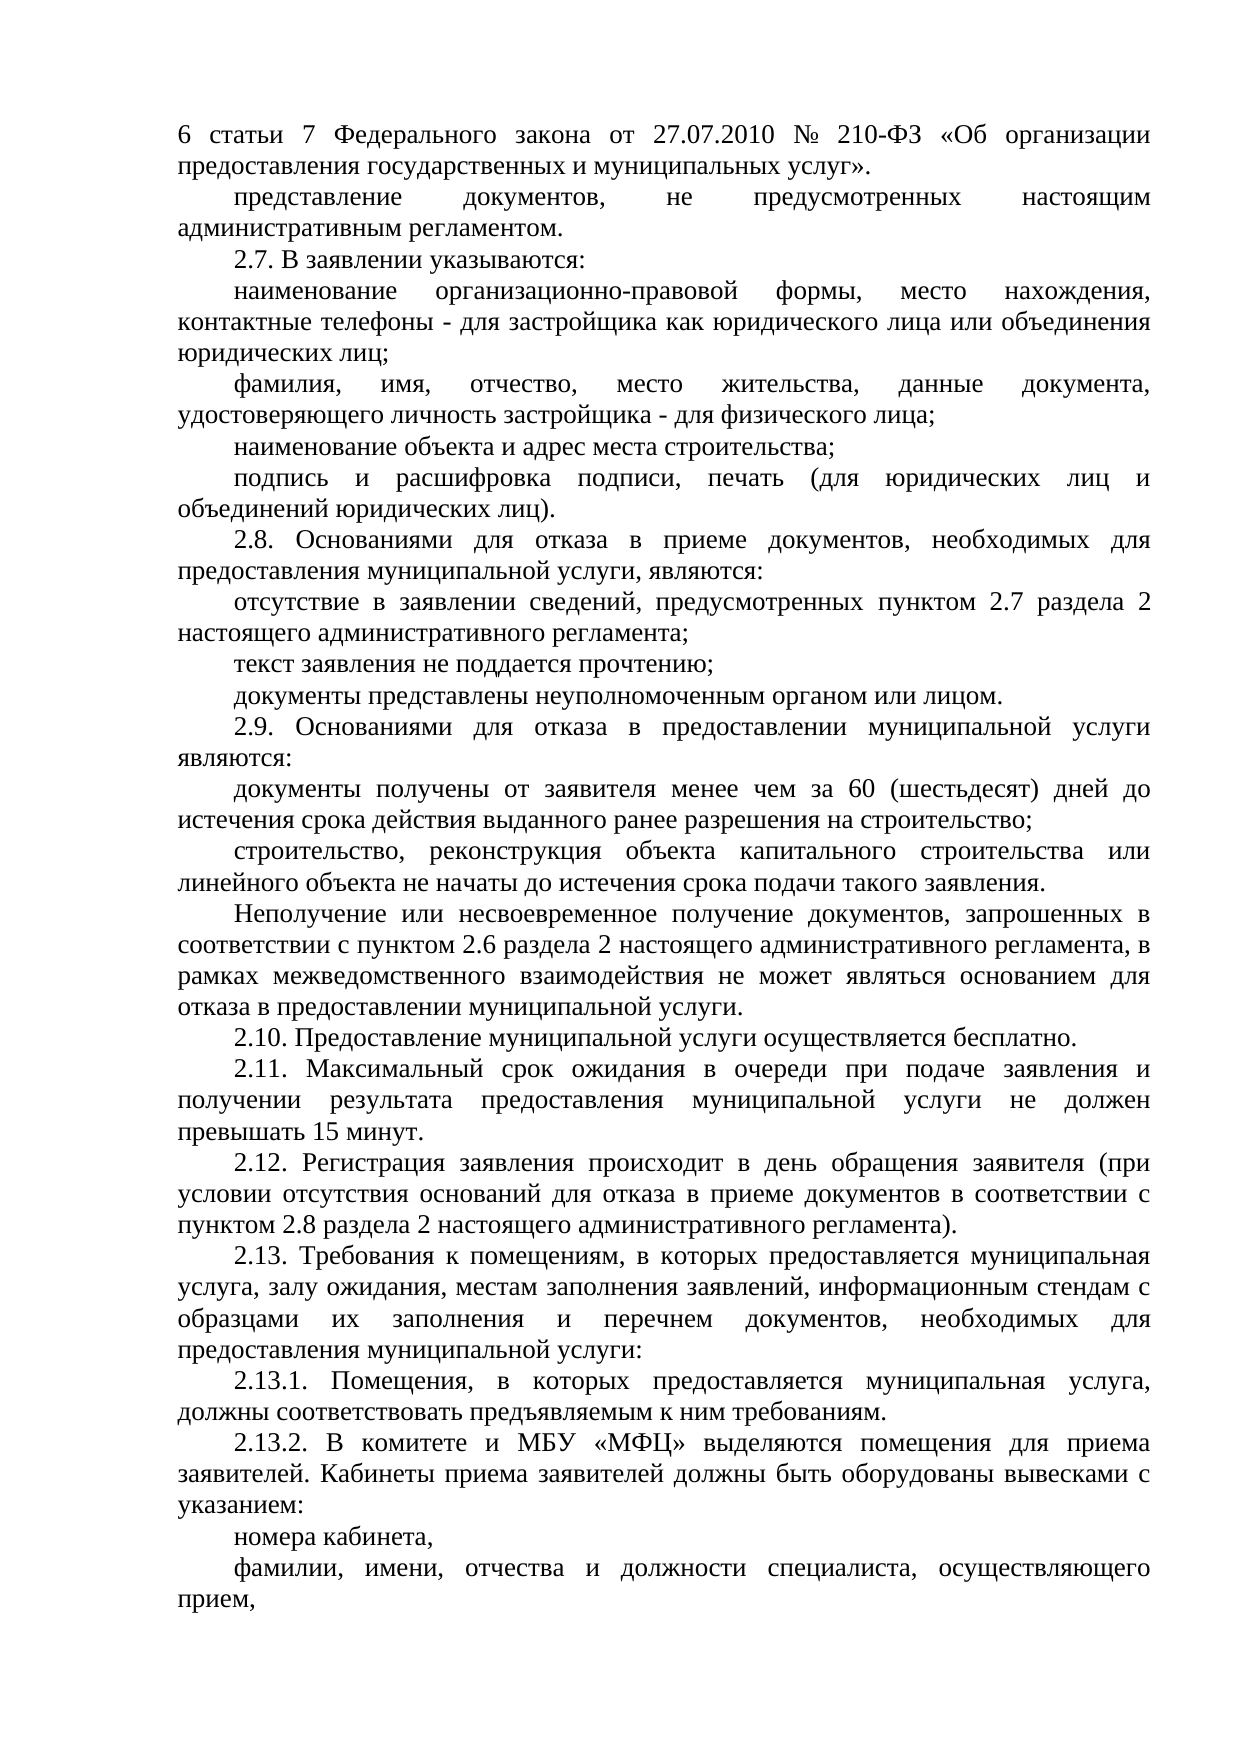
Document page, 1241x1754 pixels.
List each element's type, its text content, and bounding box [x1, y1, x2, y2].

text представление документов, не предусмотренных настоящим административным регламентом. [177, 180, 1152, 243]
text 2.11. Максимальный срок ожидания в очереди при подаче заявления и получении результата предоставления муниципальной услуги не должен превышать 15 минут. [177, 1052, 1152, 1146]
text 2.13.2. В комитете и МБУ «МФЦ» выделяются помещения для приема заявителей. Кабинеты приема заявителей должны быть оборудованы вывесками с указанием: [177, 1426, 1152, 1520]
text наименование объекта и адрес места строительства; [177, 429, 1152, 461]
text 2.13. Требования к помещениям, в которых предоставляется муниципальная услуга, залу ожидания, местам заполнения заявлений, информационным стендам с образцами их заполнения и перечнем документов, необходимых для предоставления муниципальной услуги: [177, 1239, 1152, 1364]
text 2.13.1. Помещения, в которых предоставляется муниципальная услуга, должны соответствовать предъявляемым к ним требованиям. [177, 1364, 1152, 1426]
text документы получены от заявителя менее чем за 60 (шестьдесят) дней до истечения срока действия выданного ранее разрешения на строительство; [177, 772, 1152, 834]
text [177, 118, 1152, 180]
text подпись и расшифровка подписи, печать (для юридических лиц и объединений юридических лиц). [177, 461, 1152, 523]
text 2.12. Регистрация заявления происходит в день обращения заявителя (при условии отсутствия оснований для отказа в приеме документов в соответствии с пунктом 2.8 раздела 2 настоящего административного регламента). [177, 1146, 1152, 1239]
text отсутствие в заявлении сведений, предусмотренных пунктом 2.7 раздела 2 настоящего административного регламента; [177, 585, 1152, 648]
text 2.7. В заявлении указываются: [177, 243, 1152, 274]
text 2.10. Предоставление муниципальной услуги осуществляется бесплатно. [177, 1021, 1152, 1052]
text фамилия, имя, отчество, место жительства, данные документа, удостоверяющего личность застройщика - для физического лица; [177, 367, 1152, 429]
text текст заявления не поддается прочтению; [177, 648, 1152, 679]
text 2.9. Основаниями для отказа в предоставлении муниципальной услуги являются: [177, 710, 1152, 772]
text Неполучение или несвоевременное получение документов, запрошенных в соответствии с пунктом 2.6 раздела 2 настоящего административного регламента, в рамках межведомственного взаимодействия не может являться основанием для отказа в предоставлении муниципальной услуги. [177, 897, 1152, 1021]
text фамилии, имени, отчества и должности специалиста, осуществляющего прием, [177, 1551, 1152, 1613]
text 2.8. Основаниями для отказа в приеме документов, необходимых для предоставления муниципальной услуги, являются: [177, 523, 1152, 585]
text документы представлены неуполномоченным органом или лицом. [177, 679, 1152, 710]
text строительство, реконструкция объекта капитального строительства или линейного объекта не начаты до истечения срока подачи такого заявления. [177, 834, 1152, 897]
text наименование организационно-правовой формы, место нахождения, контактные телефоны - для застройщика как юридического лица или объединения юридических лиц; [177, 274, 1152, 367]
text номера кабинета, [177, 1520, 1152, 1551]
